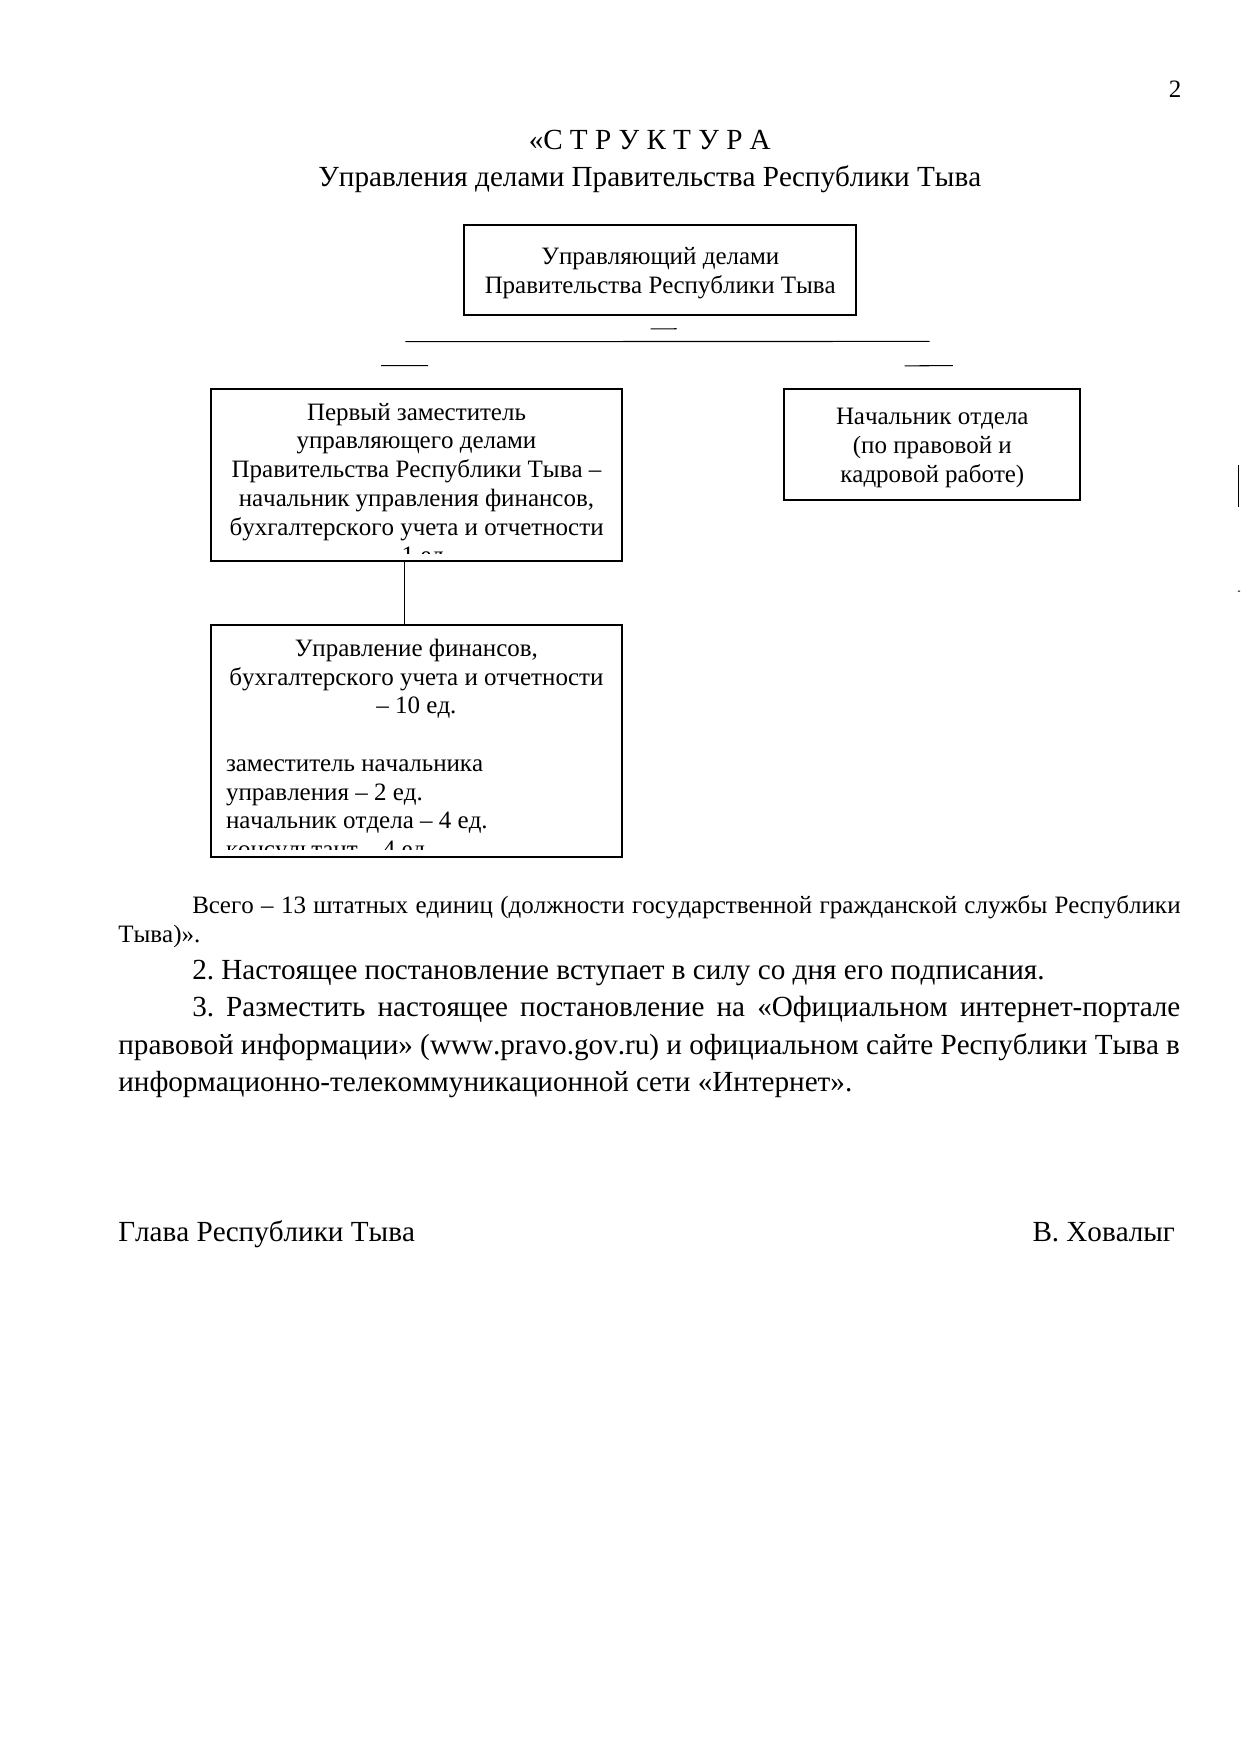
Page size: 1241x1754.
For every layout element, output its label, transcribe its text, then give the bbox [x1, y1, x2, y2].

text 2. Настоящее постановление вступает в силу со дня его подписания. [118, 948, 1181, 986]
text Управления делами Правительства Республики Тыва [118, 156, 1181, 193]
text 3. Разместить настоящее постановление на «Официальном интернет-портале правовой информации» (www.pravo.gov.ru) и официальном сайте Республики Тыва в информационно-телекоммуникационной сети «Интернет». [118, 986, 1181, 1098]
text Всего – 13 штатных единиц (должности государственной гражданской службы Республики Тыва)». [118, 891, 1181, 948]
text «С Т Р У К Т У Р А [118, 118, 1181, 156]
text Глава Республики Тыва В. Ховалыг [118, 1211, 1181, 1248]
